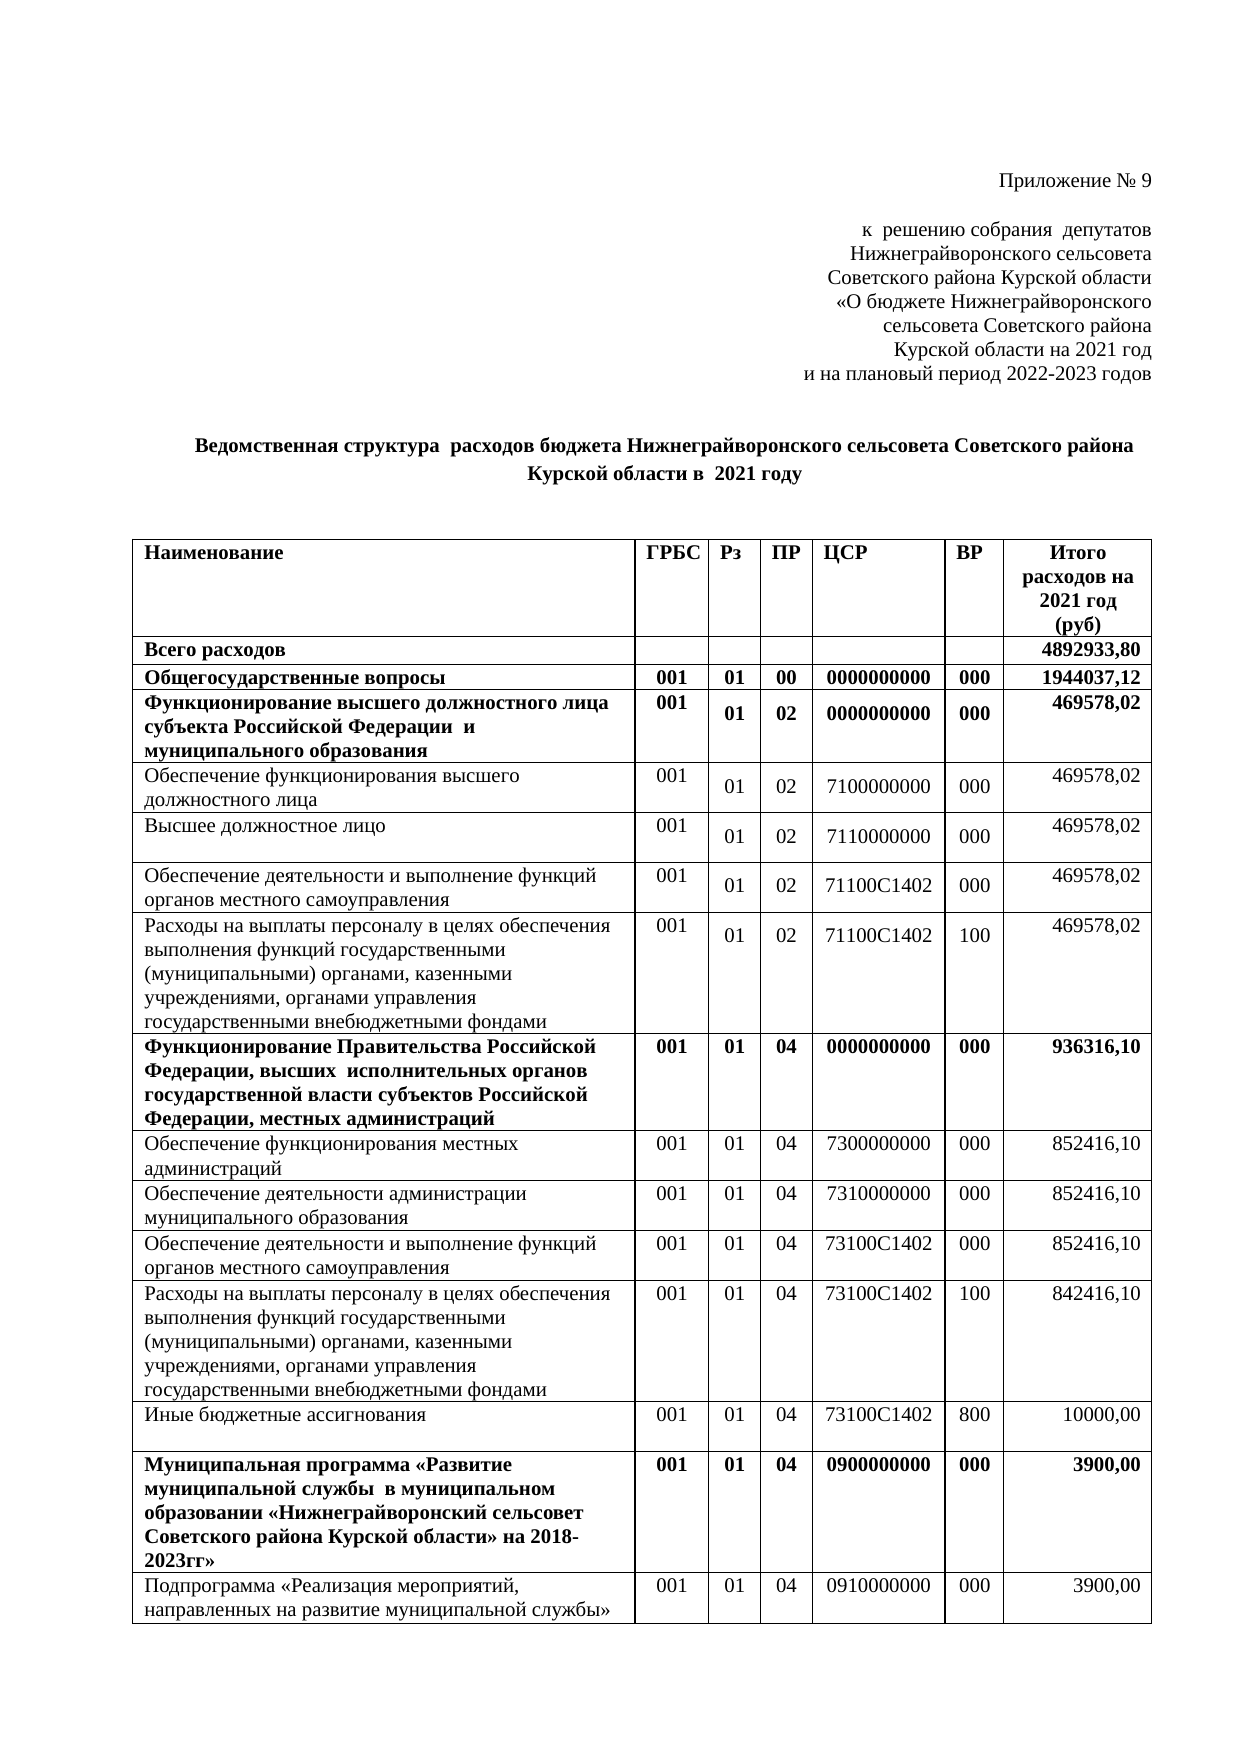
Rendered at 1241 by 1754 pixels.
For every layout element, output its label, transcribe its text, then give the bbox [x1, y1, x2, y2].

table_cell Всего расходов [133, 637, 634, 664]
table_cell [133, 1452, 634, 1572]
table_cell 7100000000 [813, 763, 944, 812]
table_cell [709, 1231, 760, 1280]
table_header Рз [709, 540, 760, 636]
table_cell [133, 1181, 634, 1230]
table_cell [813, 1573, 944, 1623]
text «О бюджете Нижнеграйворонского [177, 289, 1152, 313]
table_cell 001 [636, 665, 708, 689]
table_cell 000 [946, 690, 1003, 762]
text Курской области на 2021 год [177, 337, 1152, 361]
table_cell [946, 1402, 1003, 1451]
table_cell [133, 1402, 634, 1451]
text сельсовета Советского района [177, 313, 1152, 337]
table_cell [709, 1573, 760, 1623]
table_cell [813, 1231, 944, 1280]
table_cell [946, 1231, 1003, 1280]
table_cell Расходы на выплаты персоналу в целях обеспечения выполнения функций государственными (муниципальными) органами, казенными учреждениями, органами управления государственными внебюджетными фондами [133, 913, 634, 1033]
table_cell Функционирование высшего должностного лица субъекта Российской Федерации и муниципального образования [133, 690, 634, 762]
text Приложение № 9 [177, 168, 1152, 192]
table_cell 469578,02 [1004, 863, 1151, 912]
table_header ЦСР [813, 540, 944, 636]
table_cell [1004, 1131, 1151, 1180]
table_cell 001 [636, 913, 708, 1033]
table_cell [813, 637, 944, 664]
table_cell 000 [946, 813, 1003, 862]
table_cell [761, 637, 812, 664]
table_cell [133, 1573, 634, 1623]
text к решению собрания депутатов [177, 217, 1152, 241]
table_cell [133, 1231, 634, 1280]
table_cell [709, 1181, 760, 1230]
table_cell 469578,02 [1004, 763, 1151, 812]
table_cell 01 [709, 813, 760, 862]
table_cell Общегосударственные вопросы [133, 665, 634, 689]
table_cell 001 [636, 763, 708, 812]
table_header Итого расходов на 2021 год (руб) [1004, 540, 1151, 636]
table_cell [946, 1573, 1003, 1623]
table_header ПР [761, 540, 812, 636]
table_cell 04 [761, 1034, 812, 1130]
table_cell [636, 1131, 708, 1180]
table_cell 001 [636, 690, 708, 762]
table_cell 0000000000 [813, 690, 944, 762]
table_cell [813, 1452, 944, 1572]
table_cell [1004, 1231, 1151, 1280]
table_cell 01 [709, 1034, 760, 1130]
table_header ГРБС [636, 540, 708, 636]
text Советского района Курской области [177, 265, 1152, 289]
table_cell 100 [946, 913, 1003, 1033]
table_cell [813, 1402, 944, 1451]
table_cell Обеспечение деятельности и выполнение функций органов местного самоуправления [133, 863, 634, 912]
table_cell 001 [636, 863, 708, 912]
table_cell 01 [709, 665, 760, 689]
table_cell [636, 637, 708, 664]
text Нижнеграйворонского сельсовета [177, 241, 1152, 265]
table_cell 01 [709, 690, 760, 762]
table_cell 000 [946, 763, 1003, 812]
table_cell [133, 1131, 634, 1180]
table_cell 01 [709, 763, 760, 812]
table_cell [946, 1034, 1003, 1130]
table_cell [946, 637, 1003, 664]
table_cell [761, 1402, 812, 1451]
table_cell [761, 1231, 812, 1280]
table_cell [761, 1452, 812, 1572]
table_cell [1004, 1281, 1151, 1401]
table_cell 000 [946, 665, 1003, 689]
table_cell 4892933,80 [1004, 637, 1151, 664]
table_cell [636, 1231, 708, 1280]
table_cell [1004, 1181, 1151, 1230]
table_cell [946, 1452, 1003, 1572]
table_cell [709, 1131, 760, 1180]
table_cell 02 [761, 690, 812, 762]
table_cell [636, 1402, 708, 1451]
table_cell 469578,02 [1004, 813, 1151, 862]
table_cell 000 [946, 863, 1003, 912]
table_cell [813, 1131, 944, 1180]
table_cell 02 [761, 913, 812, 1033]
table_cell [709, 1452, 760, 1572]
table_cell 02 [761, 863, 812, 912]
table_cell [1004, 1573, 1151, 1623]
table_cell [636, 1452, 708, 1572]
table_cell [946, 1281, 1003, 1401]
table_cell 02 [761, 763, 812, 812]
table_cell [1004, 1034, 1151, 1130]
table_cell 01 [709, 863, 760, 912]
table_cell 7110000000 [813, 813, 944, 862]
table_cell 71100С1402 [813, 863, 944, 912]
table_cell Обеспечение функционирования высшего должностного лица [133, 763, 634, 812]
table_cell 1944037,12 [1004, 665, 1151, 689]
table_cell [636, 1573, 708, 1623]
table_cell 001 [636, 1034, 708, 1130]
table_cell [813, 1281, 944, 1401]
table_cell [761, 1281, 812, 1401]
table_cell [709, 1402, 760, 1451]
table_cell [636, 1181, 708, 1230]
table_cell Высшее должностное лицо [133, 813, 634, 862]
table_header Наименование [133, 540, 634, 636]
text и на плановый период 2022-2023 годов [177, 361, 1152, 385]
table_cell [709, 637, 760, 664]
table_cell 71100С1402 [813, 913, 944, 1033]
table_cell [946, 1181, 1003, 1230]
table_cell 01 [709, 913, 760, 1033]
table_cell 0000000000 [813, 1034, 944, 1130]
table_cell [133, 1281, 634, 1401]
table_cell 02 [761, 813, 812, 862]
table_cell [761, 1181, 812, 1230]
table_cell 00 [761, 665, 812, 689]
table_header ВР [946, 540, 1003, 636]
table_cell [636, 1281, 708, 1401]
table_cell 469578,02 [1004, 913, 1151, 1033]
text Ведомственная структура расходов бюджета Нижнеграйворонского сельсовета Советского района Курской области в 2021 году [177, 433, 1152, 485]
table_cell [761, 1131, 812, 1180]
table_cell 001 [636, 813, 708, 862]
table_cell 469578,02 [1004, 690, 1151, 762]
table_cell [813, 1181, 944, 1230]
table_cell Функционирование Правительства Российской Федерации, высших исполнительных органов государственной власти субъектов Российской Федерации, местных администраций [133, 1034, 634, 1130]
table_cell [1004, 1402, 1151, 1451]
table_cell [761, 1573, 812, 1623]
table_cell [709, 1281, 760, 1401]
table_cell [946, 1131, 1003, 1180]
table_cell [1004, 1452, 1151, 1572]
table_cell 0000000000 [813, 665, 944, 689]
